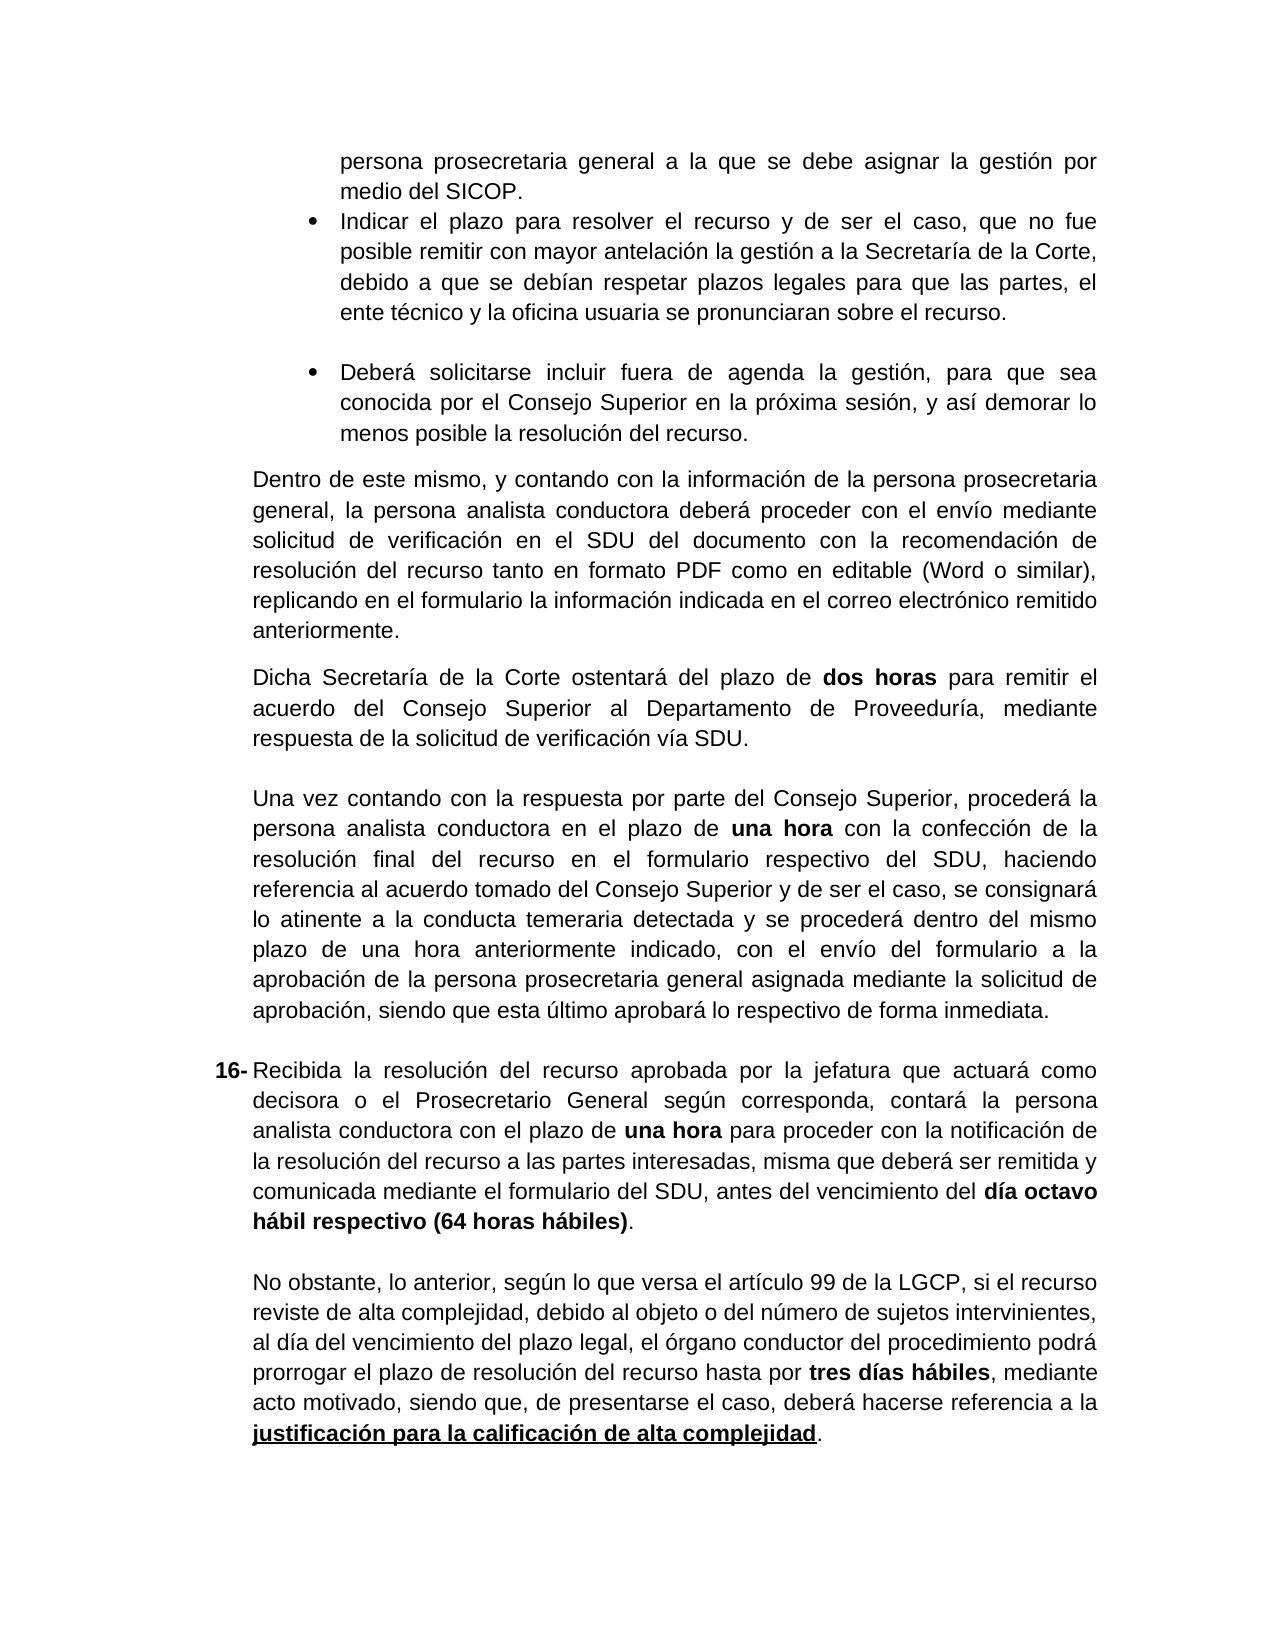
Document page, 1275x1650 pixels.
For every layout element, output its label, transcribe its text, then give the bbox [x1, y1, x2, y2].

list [309, 148, 1098, 204]
list Recibida la resolución del recurso aprobada por la jefatura que actuará como decisora o el Prosecretario General según corresponda, contará la persona analista conductora con el plazo de una hora para proceder con la notificación de la resolución del recurso a las partes interesadas, misma que deberá ser remitida y comunicada mediante el formulario del SDU, antes del vencimiento del día octavo hábil respectivo (64 horas hábiles). [215, 1057, 1098, 1234]
list Indicar el plazo para resolver el recurso y de ser el caso, que no fue posible remitir con mayor antelación la gestión a la Secretaría de la Corte, debido a que se debían respetar plazos legales para que las partes, el ente técnico y la oficina usuaria se pronunciaran sobre el recurso. [309, 208, 1098, 325]
list Una vez contando con la respuesta por parte del Consejo Superior, procederá la persona analista conductora en el plazo de una hora con la confección de la resolución final del recurso en el formulario respectivo del SDU, haciendo referencia al acuerdo tomado del Consejo Superior y de ser el caso, se consignará lo atinente a la conducta temeraria detectada y se procederá dentro del mismo plazo de una hora anteriormente indicado, con el envío del formulario a la aprobación de la persona prosecretaria general asignada mediante la solicitud de aprobación, siendo que esta último aprobará lo respectivo de forma inmediata. [252, 785, 1098, 1023]
list Deberá solicitarse incluir fuera de agenda la gestión, para que sea conocida por el Consejo Superior en la próxima sesión, y así demorar lo menos posible la resolución del recurso. [309, 359, 1098, 446]
list Dicha Secretaría de la Corte ostentará del plazo de dos horas para remitir el acuerdo del Consejo Superior al Departamento de Proveeduría, mediante respuesta de la solicitud de verificación vía SDU. [252, 664, 1098, 751]
list No obstante, lo anterior, según lo que versa el artículo 99 de la LGCP, si el recurso reviste de alta complejidad, debido al objeto o del número de sujetos intervinientes, al día del vencimiento del plazo legal, el órgano conductor del procedimiento podrá prorrogar el plazo de resolución del recurso hasta por tres días hábiles, mediante acto motivado, siendo que, de presentarse el caso, deberá hacerse referencia a la justificación para la calificación de alta complejidad. [252, 1268, 1098, 1446]
text Dentro de este mismo, y contando con la información de la persona prosecretaria general, la persona analista conductora deberá proceder con el envío mediante solicitud de verificación en el SDU del documento con la recomendación de resolución del recurso tanto en formato PDF como en editable (Word o similar), replicando en el formulario la información indicada en el correo electrónico remitido anteriormente. [252, 466, 1098, 644]
